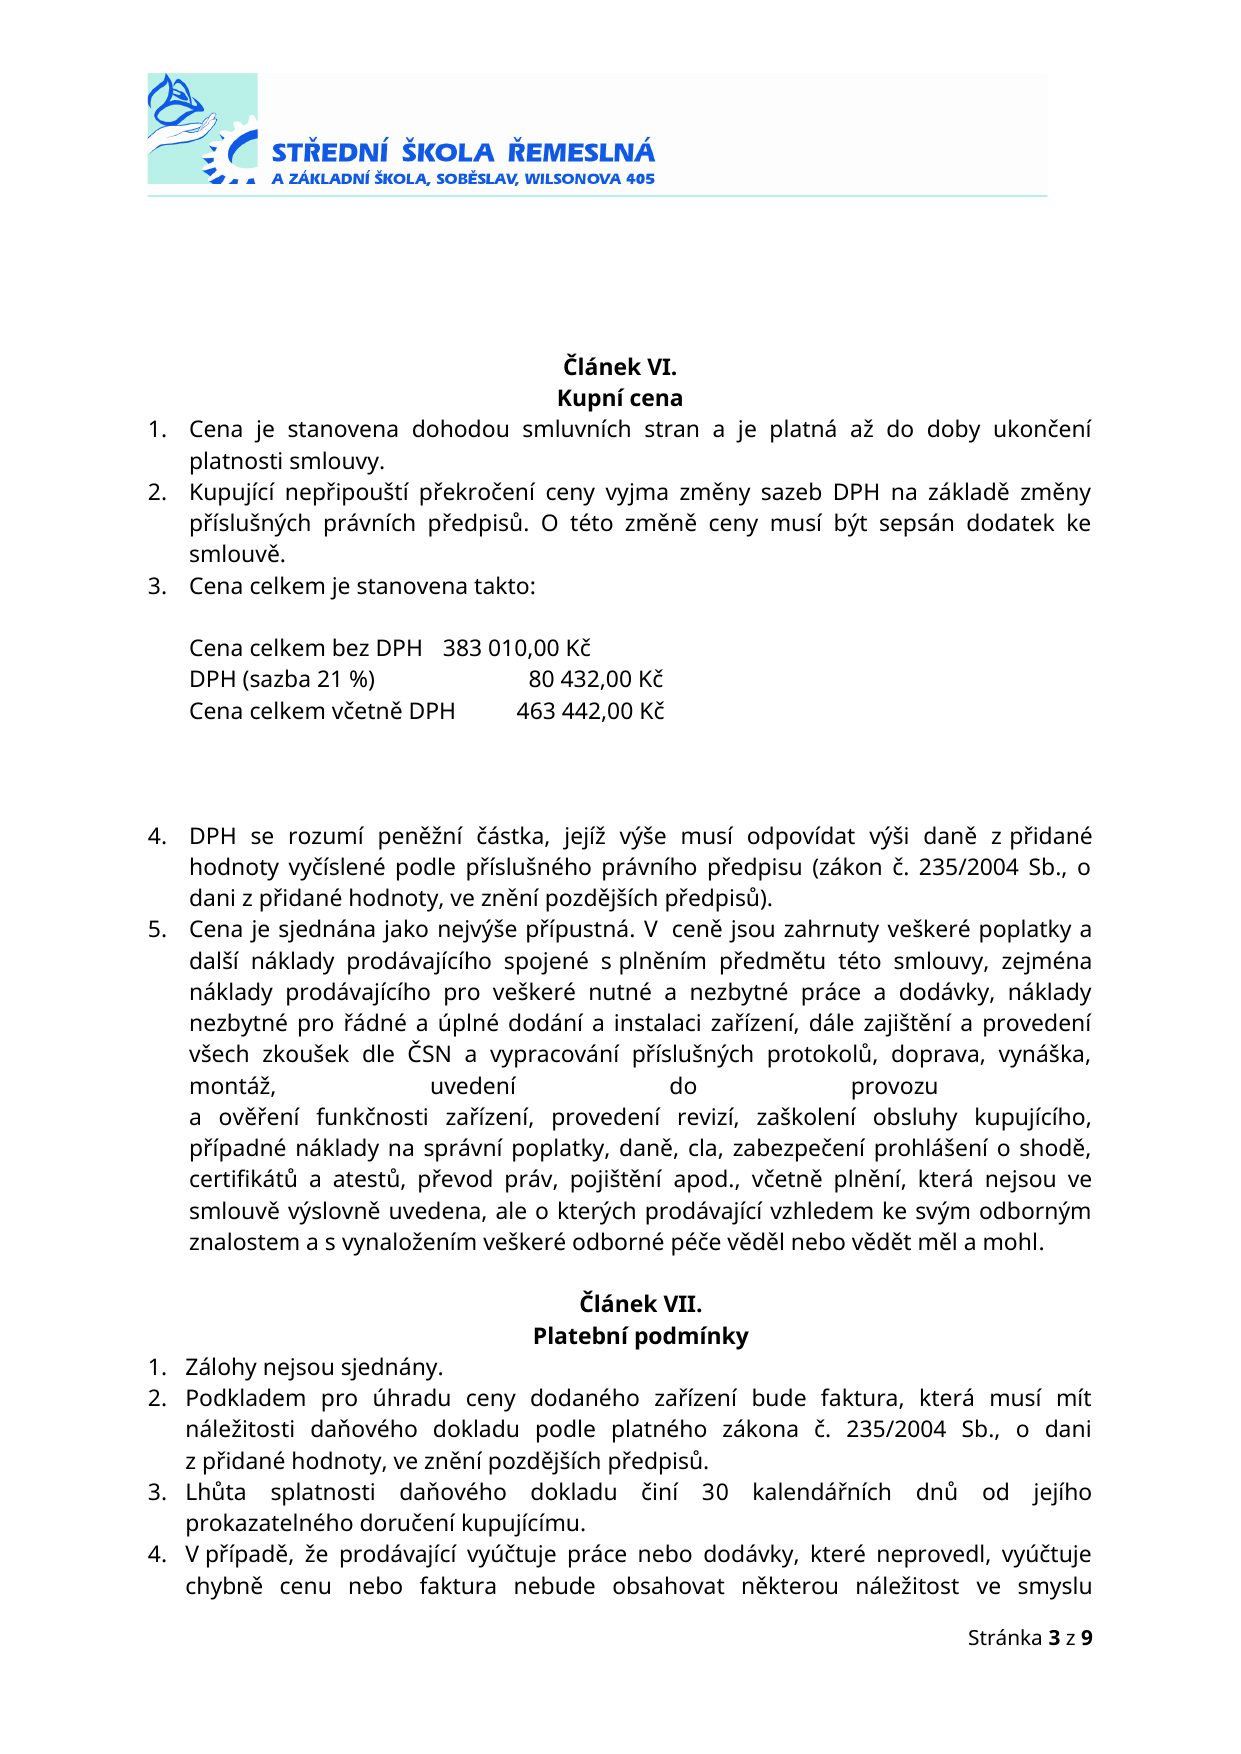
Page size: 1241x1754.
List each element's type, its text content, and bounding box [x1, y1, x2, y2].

text Článek VI. [148, 351, 1093, 382]
list Lhůta splatnosti daňového dokladu činí 30 kalendářních dnů od jejího prokazatelného doručení kupujícímu. [148, 1476, 1093, 1538]
list Cena celkem je stanovena takto: [148, 570, 1093, 601]
list Zálohy nejsou sjednány. [148, 1351, 1093, 1382]
list DPH se rozumí peněžní částka, jejíž výše musí odpovídat výši daně z přidané hodnoty vyčíslené podle příslušného právního předpisu (zákon č. 235/2004 Sb., o dani z přidané hodnoty, ve znění pozdějších předpisů). [148, 820, 1093, 913]
picture [147, 73, 1048, 197]
list Podkladem pro úhradu ceny dodaného zařízení bude faktura, která musí mít náležitosti daňového dokladu podle platného zákona č. 235/2004 Sb., o dani z přidané hodnoty, ve znění pozdějších předpisů. [148, 1382, 1093, 1476]
text Cena celkem bez DPH 383 010,00 Kč [189, 632, 1093, 663]
text Článek VII. [189, 1288, 1093, 1320]
list Cena je stanovena dohodou smluvních stran a je platná až do doby ukončení platnosti smlouvy. [148, 413, 1093, 476]
text Kupní cena [148, 382, 1093, 413]
list Cena je sjednána jako nejvýše přípustná. V ceně jsou zahrnuty veškeré poplatky a další náklady prodávajícího spojené s plněním předmětu této smlouvy, zejména náklady prodávajícího pro veškeré nutné a nezbytné práce a dodávky, náklady nezbytné pro řádné a úplné dodání a instalaci zařízení, dále zajištění a provedení všech zkoušek dle ČSN a vypracování příslušných protokolů, doprava, vynáška, montáž, uvedení do provozu a ověření funkčnosti zařízení, provedení revizí, zaškolení obsluhy kupujícího, případné náklady na správní poplatky, daně, cla, zabezpečení prohlášení o shodě, certifikátů a atestů, převod práv, pojištění apod., včetně plnění, která nejsou ve smlouvě výslovně uvedena, ale o kterých prodávající vzhledem ke svým odborným znalostem a s vynaložením veškeré odborné péče věděl nebo vědět měl a mohl. [148, 913, 1093, 1257]
text DPH (sazba 21 %) 80 432,00 Kč [189, 663, 1093, 695]
list Kupující nepřipouští překročení ceny vyjma změny sazeb DPH na základě změny příslušných právních předpisů. O této změně ceny musí být sepsán dodatek ke smlouvě. [148, 476, 1093, 570]
text Cena celkem včetně DPH 463 442,00 Kč [189, 695, 1093, 726]
text Platební podmínky [189, 1320, 1093, 1351]
